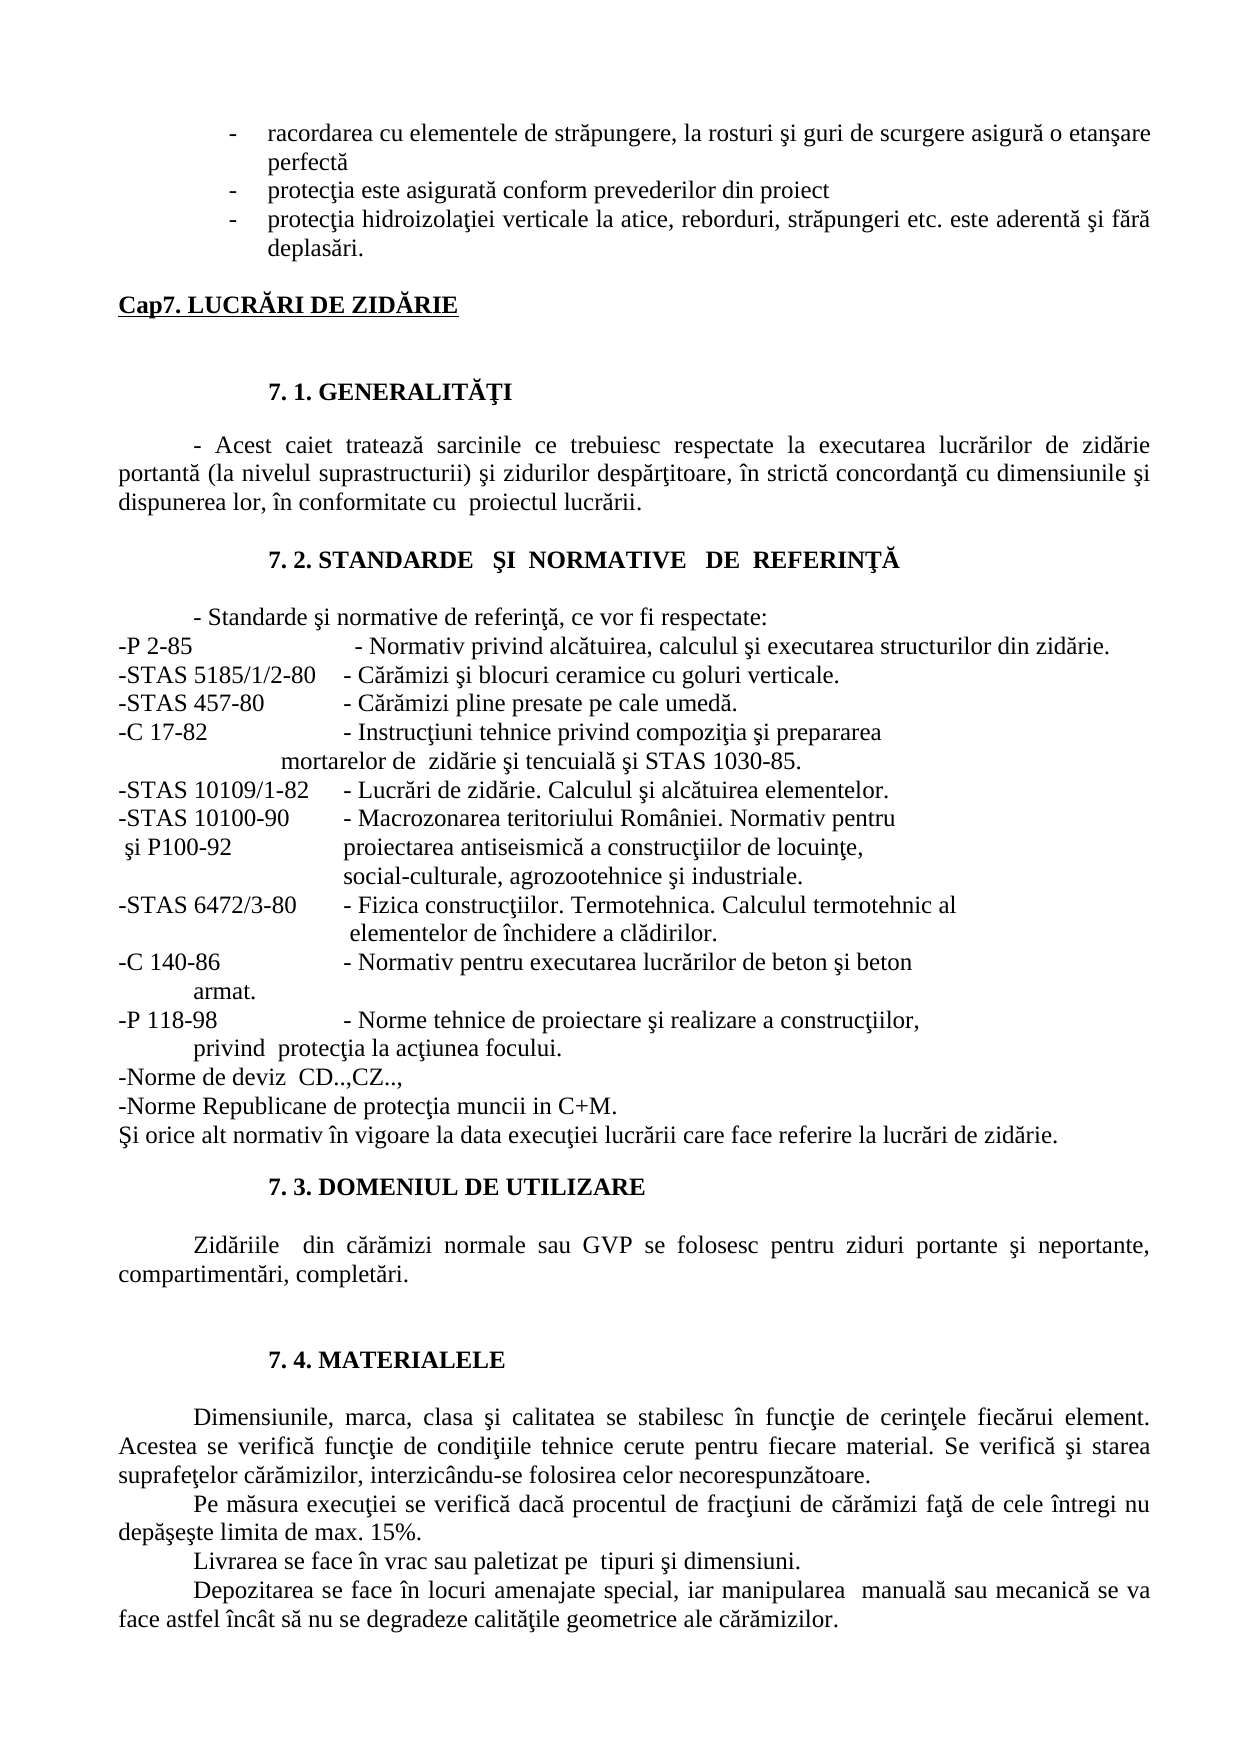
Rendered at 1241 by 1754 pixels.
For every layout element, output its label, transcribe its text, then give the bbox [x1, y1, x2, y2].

list protecţia este asigurată conform prevederilor din proiect [228, 176, 1152, 204]
text -STAS 10109/1-82 - Lucrări de zidărie. Calculul şi alcătuirea elementelor. [118, 775, 1152, 803]
text Livrarea se face în vrac sau paletizat pe tipuri şi dimensiuni. [118, 1546, 1152, 1575]
text Depozitarea se face în locuri amenajate special, iar manipularea manuală sau mecanică se va face astfel încât să nu se degradeze calităţile geometrice ale cărămizilor. [118, 1575, 1152, 1632]
text -Norme de deviz CD..,CZ.., [118, 1062, 1152, 1091]
text 7. 1. GENERALITĂŢI [118, 377, 1152, 406]
text -Norme Republicane de protecţia muncii in C+M. [118, 1091, 1152, 1120]
text Dimensiunile, marca, clasa şi calitatea se stabilesc în funcţie de cerinţele fiecărui element. Acestea se verifică funcţie de condiţiile tehnice cerute pentru fiecare material. Se verifică şi starea suprafeţelor cărămizilor, interzicându-se folosirea celor necorespunzătoare. [118, 1402, 1152, 1489]
text -STAS 5185/1/2-80 - Cărămizi şi blocuri ceramice cu goluri verticale. [118, 660, 1152, 688]
text -STAS 10100-90 - Macrozonarea teritoriului României. Normativ pentru [118, 803, 1152, 832]
text - Standarde şi normative de referinţă, ce vor fi respectate: [118, 602, 1152, 631]
list racordarea cu elementele de străpungere, la rosturi şi guri de scurgere asigură o etanşare perfectă [228, 118, 1152, 176]
text -C 140-86 - Normativ pentru executarea lucrărilor de beton şi beton armat. [118, 947, 1152, 1005]
text elementelor de închidere a clădirilor. [118, 918, 1152, 947]
text Zidăriile din cărămizi normale sau GVP se folosesc pentru ziduri portante şi neportante, compartimentări, completări. [118, 1230, 1152, 1287]
text -STAS 457-80 - Cărămizi pline presate pe cale umedă. [118, 688, 1152, 717]
text Cap7. LUCRĂRI DE ZIDĂRIE [118, 291, 1152, 319]
text -C 17-82 - Instrucţiuni tehnice privind compoziţia şi prepararea mortarelor de zidărie şi tencuială şi STAS 1030-85. [118, 717, 1152, 775]
text 7. 4. MATERIALELE [193, 1345, 1152, 1374]
text -P 118-98 - Norme tehnice de proiectare şi realizare a construcţiilor, privind protecţia la acţiunea focului. [118, 1005, 1152, 1062]
text 7. 3. DOMENIUL DE UTILIZARE [118, 1172, 1152, 1201]
text Şi orice alt normativ în vigoare la data execuţiei lucrării care face referire la lucrări de zidărie. [118, 1120, 1152, 1148]
text -P 2-85 - Normativ privind alcătuirea, calculul şi executarea structurilor din zidărie. [118, 631, 1152, 660]
text -STAS 6472/3-80 - Fizica construcţiilor. Termotehnica. Calculul termotehnic al [118, 890, 1152, 918]
list protecţia hidroizolaţiei verticale la atice, reborduri, străpungeri etc. este aderentă şi fără deplasări. [228, 204, 1152, 262]
text 7. 2. STANDARDE ŞI NORMATIVE DE REFERINŢĂ [118, 545, 1152, 573]
text social-culturale, agrozootehnice şi industriale. [118, 861, 1152, 890]
text - Acest caiet tratează sarcinile ce trebuiesc respectate la executarea lucrărilor de zidărie portantă (la nivelul suprastructurii) şi zidurilor despărţitoare, în strictă concordanţă cu dimensiunile şi dispunerea lor, în conformitate cu proiectul lucrării. [118, 430, 1152, 516]
text Pe măsura execuţiei se verifică dacă procentul de fracţiuni de cărămizi faţă de cele întregi nu depăşeşte limita de max. 15%. [118, 1489, 1152, 1546]
text şi P100-92 proiectarea antiseismică a construcţiilor de locuinţe, [118, 832, 1152, 861]
